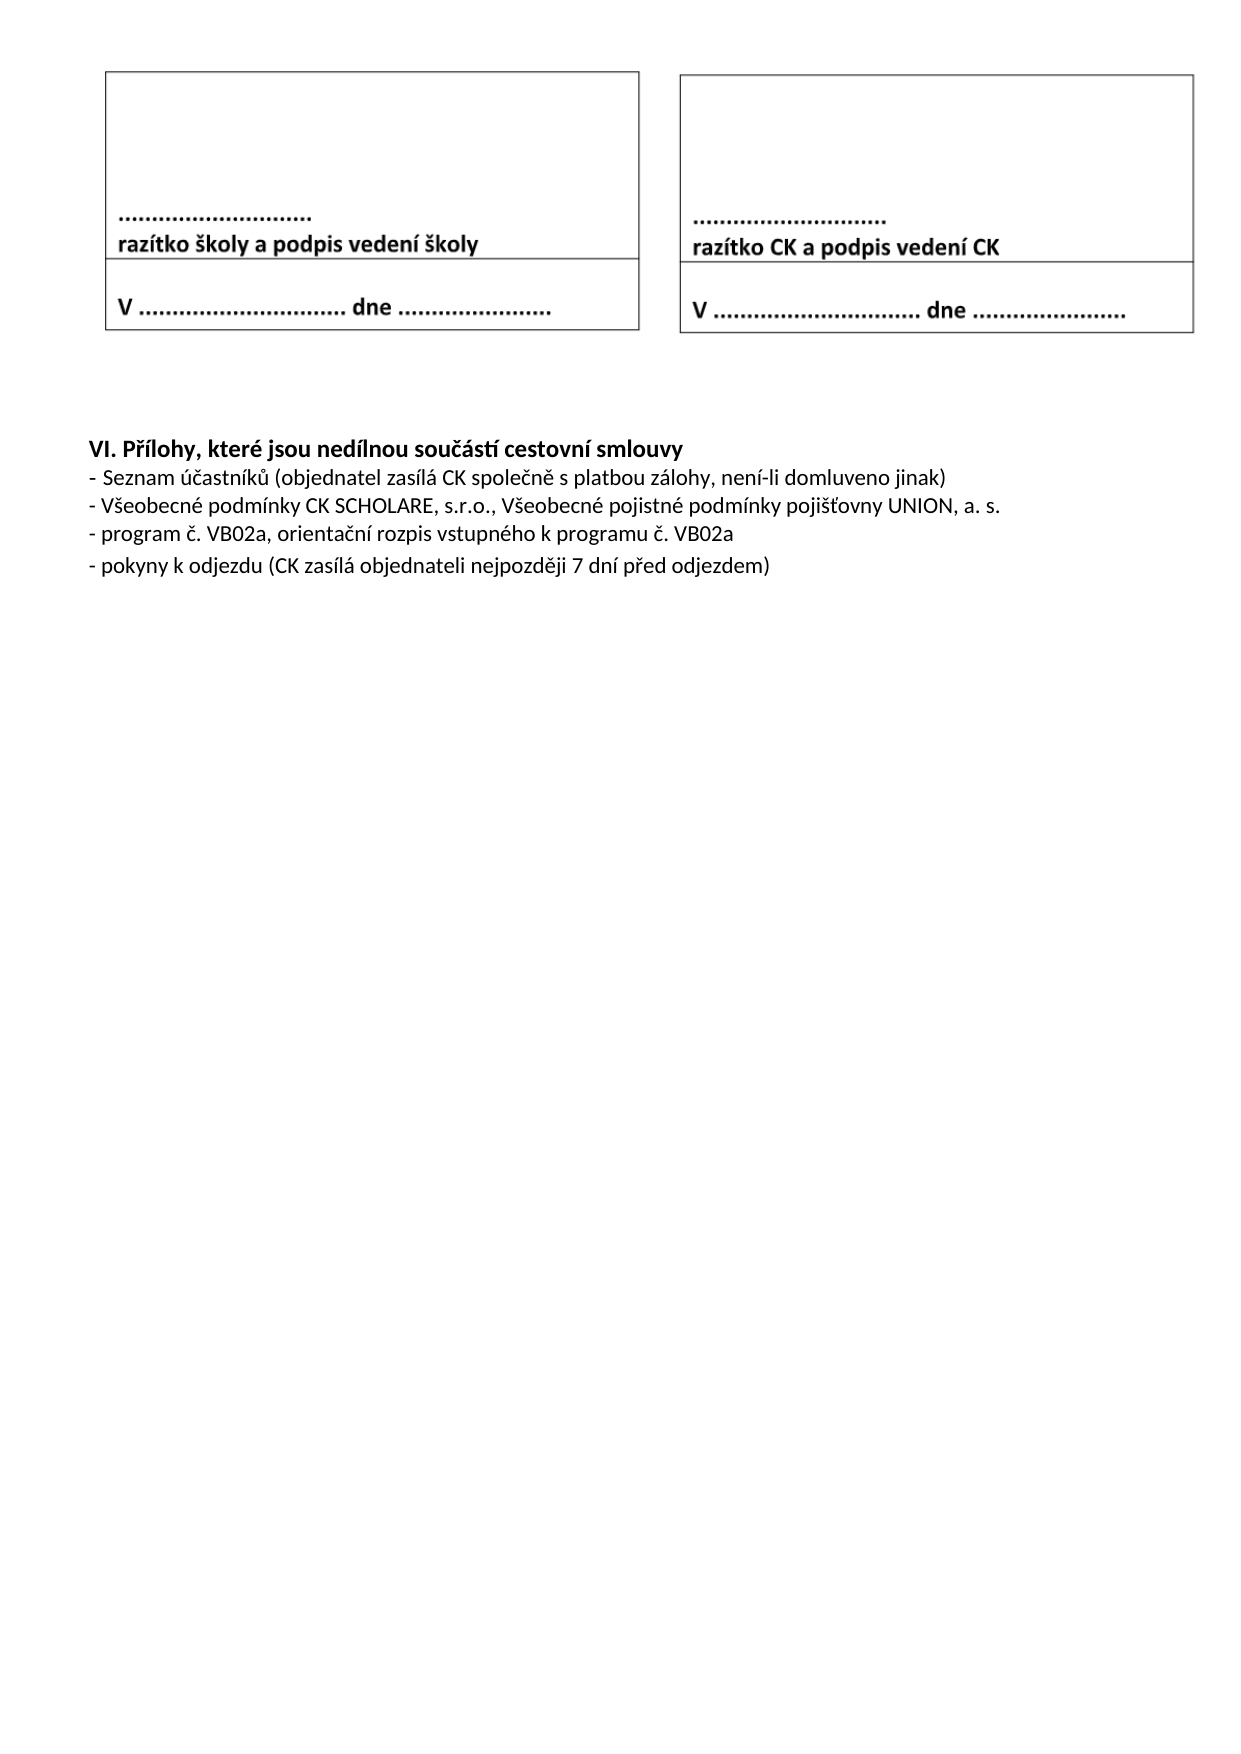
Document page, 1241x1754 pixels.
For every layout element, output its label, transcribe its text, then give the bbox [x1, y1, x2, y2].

picture [88, 52, 1214, 353]
text - pokyny k odjezdu (CK zasílá objednateli nejpozději 7 dní před odjezdem) [89, 551, 1181, 579]
text - Seznam účastníků (objednatel zasílá CK společně s platbou zálohy, není-li domluveno jinak) [89, 463, 1181, 491]
text VI. Přílohy, které jsou nedílnou součástí cestovní smlouvy [89, 433, 1181, 463]
text - program č. VB02a, orientační rozpis vstupného k programu č. VB02a [89, 519, 1181, 547]
text - Všeobecné podmínky CK SCHOLARE, s.r.o., Všeobecné pojistné podmínky pojišťovny UNION, a. s. [89, 491, 1181, 519]
